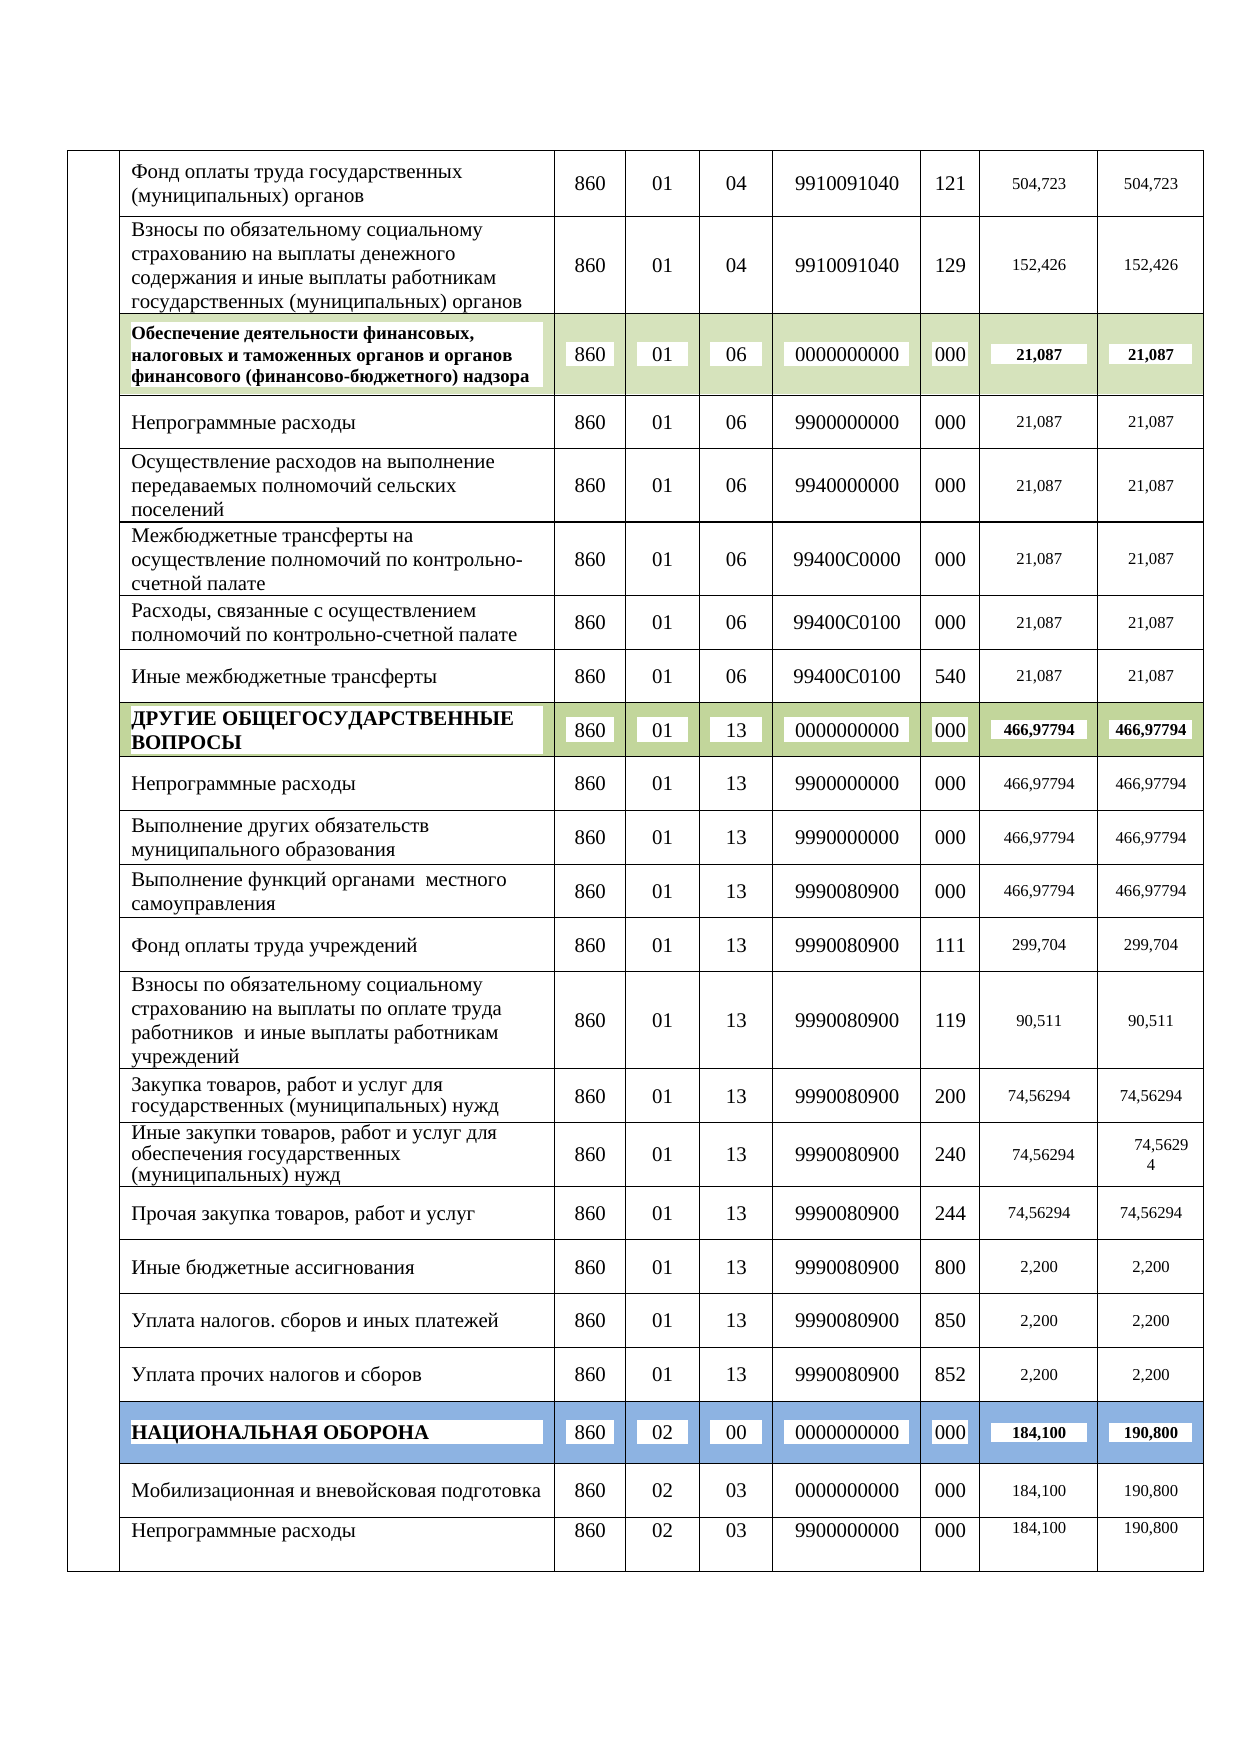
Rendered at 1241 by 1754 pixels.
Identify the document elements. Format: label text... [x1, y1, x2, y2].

table_cell 04 [700, 151, 772, 216]
table_cell Выполнение функций органами местного самоуправления [120, 865, 554, 917]
table_cell 90,511 [980, 972, 1097, 1068]
table_cell 21,087 [1098, 396, 1203, 448]
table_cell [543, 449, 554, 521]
table_cell 04 [700, 217, 772, 313]
table_cell 860 [555, 1240, 625, 1293]
table_cell 000 [921, 1464, 979, 1517]
table_cell 01 [626, 217, 699, 313]
table_cell 000 [921, 396, 979, 448]
table_cell 466,97794 [980, 757, 1097, 810]
table_cell 06 [700, 596, 772, 648]
table_cell 74,56294 [980, 1123, 1097, 1186]
table_cell 21,087 [1098, 596, 1203, 648]
table_cell Выполнение других обязательств муниципального образования [120, 811, 554, 863]
table_cell 860 [555, 217, 625, 313]
table_cell 2,200 [1098, 1348, 1203, 1401]
table_cell 860 [555, 396, 625, 448]
table_cell 01 [626, 1294, 699, 1347]
table_cell 000 [921, 865, 979, 917]
table_cell 2,200 [980, 1348, 1097, 1401]
table_cell 74,56294 [1098, 1187, 1203, 1239]
table_cell 190,800 [1098, 1402, 1203, 1463]
table_cell 90,511 [1098, 972, 1203, 1068]
table_cell 860 [555, 314, 625, 394]
table_cell 111 [921, 918, 979, 971]
table_cell 9990080900 [773, 918, 920, 971]
table_cell 850 [921, 1294, 979, 1347]
table_cell Непрограммные расходы [120, 1518, 554, 1571]
table_cell 13 [700, 918, 772, 971]
table_cell 860 [555, 1123, 625, 1186]
table_cell 01 [626, 1348, 699, 1401]
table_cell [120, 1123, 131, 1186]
table_cell 152,426 [980, 217, 1097, 313]
table_cell 0000000000 [773, 1464, 920, 1517]
table_cell 21,087 [980, 650, 1097, 702]
table_cell ДРУГИЕ ОБЩЕГОСУДАРСТВЕННЫЕ ВОПРОСЫ [120, 703, 554, 756]
table_cell 860 [555, 811, 625, 863]
table_cell 860 [555, 1294, 625, 1347]
table_cell 860 [555, 972, 625, 1068]
table_cell 9990080900 [773, 865, 920, 917]
table_cell 74,56294 [1098, 1069, 1203, 1122]
table_cell 21,087 [980, 596, 1097, 648]
table_cell 121 [921, 151, 979, 216]
table_cell Обеспечение деятельности финансовых, налоговых и таможенных органов и органов финансового (финансово-бюджетного) надзора [120, 314, 554, 394]
table_cell 9990080900 [773, 1123, 920, 1186]
table_cell 2,200 [1098, 1294, 1203, 1347]
table_cell 466,97794 [980, 703, 1097, 756]
table_cell 13 [700, 865, 772, 917]
table_cell Непрограммные расходы [120, 757, 554, 810]
table_cell 860 [555, 1518, 625, 1571]
table_cell 466,97794 [980, 865, 1097, 917]
table_cell 0000000000 [773, 703, 920, 756]
table_cell 860 [555, 449, 625, 521]
table_cell 184,100 [980, 1464, 1097, 1517]
table_cell 800 [921, 1240, 979, 1293]
table_cell 119 [921, 972, 979, 1068]
table_cell Непрограммные расходы [120, 396, 554, 448]
table_cell 0000000000 [773, 1402, 920, 1463]
table_cell 13 [700, 972, 772, 1068]
table_cell 01 [626, 1069, 699, 1122]
table_cell 9990080900 [773, 1187, 920, 1239]
table_cell 540 [921, 650, 979, 702]
table_cell 01 [626, 396, 699, 448]
table_cell 02 [626, 1402, 699, 1463]
table_cell 9990080900 [773, 1240, 920, 1293]
table_cell 860 [555, 650, 625, 702]
table_cell 000 [921, 523, 979, 595]
table_cell 860 [555, 865, 625, 917]
table_cell 129 [921, 217, 979, 313]
table_cell 74,56294 [1098, 1123, 1203, 1186]
table_cell 860 [555, 1069, 625, 1122]
table_cell 299,704 [1098, 918, 1203, 971]
table_cell 13 [700, 811, 772, 863]
table_cell 466,97794 [980, 811, 1097, 863]
table_cell 2,200 [980, 1294, 1097, 1347]
table_cell 9900000000 [773, 1518, 920, 1571]
table_cell 2,200 [1098, 1240, 1203, 1293]
table_cell 99400С0000 [773, 523, 920, 595]
table_cell 000 [921, 703, 979, 756]
table_cell 000 [921, 757, 979, 810]
table_cell 03 [700, 1518, 772, 1571]
table_cell 01 [626, 151, 699, 216]
table_cell 9910091040 [773, 217, 920, 313]
table_cell 000 [921, 811, 979, 863]
table_cell 21,087 [980, 523, 1097, 595]
table_cell 000 [921, 449, 979, 521]
table_cell 06 [700, 396, 772, 448]
table_cell 9900000000 [773, 757, 920, 810]
table_cell 01 [626, 811, 699, 863]
table_cell 860 [555, 1187, 625, 1239]
table_cell 21,087 [1098, 523, 1203, 595]
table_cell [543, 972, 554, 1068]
table_cell 000 [921, 314, 979, 394]
table_cell 852 [921, 1348, 979, 1401]
table_cell Фонд оплаты труда государственных (муниципальных) органов [120, 151, 554, 216]
table_cell 06 [700, 523, 772, 595]
table_cell 466,97794 [1098, 703, 1203, 756]
table_cell 466,97794 [1098, 811, 1203, 863]
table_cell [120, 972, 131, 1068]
table_cell 244 [921, 1187, 979, 1239]
table_cell 13 [700, 703, 772, 756]
table_cell 06 [700, 314, 772, 394]
table_cell 13 [700, 1069, 772, 1122]
table_cell 0000000000 [773, 314, 920, 394]
table_cell 21,087 [980, 396, 1097, 448]
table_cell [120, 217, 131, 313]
table_cell 000 [921, 596, 979, 648]
table_cell 2,200 [980, 1240, 1097, 1293]
table_cell 01 [626, 865, 699, 917]
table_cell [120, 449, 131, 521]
table_cell 01 [626, 972, 699, 1068]
table_cell 13 [700, 1240, 772, 1293]
table_cell 860 [555, 757, 625, 810]
table_cell Расходы, связанные с осуществлением полномочий по контрольно-счетной палате [120, 596, 554, 648]
table_cell Закупка товаров, работ и услуг для государственных (муниципальных) нужд [120, 1069, 554, 1122]
table_cell 02 [626, 1518, 699, 1571]
table_cell 06 [700, 650, 772, 702]
table_cell 9990080900 [773, 1294, 920, 1347]
table_cell 01 [626, 703, 699, 756]
table_cell 99400С0100 [773, 650, 920, 702]
table_cell 860 [555, 1348, 625, 1401]
table_cell Иные бюджетные ассигнования [120, 1240, 554, 1293]
table_cell 200 [921, 1069, 979, 1122]
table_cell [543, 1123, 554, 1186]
table_cell 860 [555, 1402, 625, 1463]
table_cell Мобилизационная и вневойсковая подготовка [120, 1464, 554, 1517]
table_cell 21,087 [1098, 449, 1203, 521]
table_cell 01 [626, 596, 699, 648]
table_cell 00 [700, 1402, 772, 1463]
table_cell 000 [921, 1518, 979, 1571]
table_cell 01 [626, 650, 699, 702]
table_cell 184,100 [980, 1518, 1097, 1571]
table_cell 9990080900 [773, 1348, 920, 1401]
table_cell 21,087 [980, 314, 1097, 394]
table_cell 13 [700, 1294, 772, 1347]
table_cell 01 [626, 523, 699, 595]
table_cell 21,087 [980, 449, 1097, 521]
table_cell 01 [626, 314, 699, 394]
table_cell 21,087 [1098, 314, 1203, 394]
table_cell 184,100 [980, 1402, 1097, 1463]
table_cell 504,723 [1098, 151, 1203, 216]
table_cell 860 [555, 523, 625, 595]
table_cell 9900000000 [773, 396, 920, 448]
table_cell 01 [626, 1123, 699, 1186]
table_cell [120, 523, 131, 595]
table_cell 21,087 [1098, 650, 1203, 702]
table_cell 000 [921, 1402, 979, 1463]
table_cell 152,426 [1098, 217, 1203, 313]
table_cell Иные межбюджетные трансферты [120, 650, 554, 702]
table_cell НАЦИОНАЛЬНАЯ ОБОРОНА [120, 1402, 554, 1463]
table_cell 504,723 [980, 151, 1097, 216]
table_cell 06 [700, 449, 772, 521]
table_cell 466,97794 [1098, 757, 1203, 810]
table_cell 99400С0100 [773, 596, 920, 648]
table_cell 190,800 [1098, 1518, 1203, 1571]
table_cell 9990080900 [773, 972, 920, 1068]
table_cell 860 [555, 151, 625, 216]
table_cell 01 [626, 449, 699, 521]
table_cell 9910091040 [773, 151, 920, 216]
table_cell 01 [626, 918, 699, 971]
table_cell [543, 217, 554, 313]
table_cell 13 [700, 1348, 772, 1401]
table_cell Уплата прочих налогов и сборов [120, 1348, 554, 1401]
table_cell 240 [921, 1123, 979, 1186]
table_cell Фонд оплаты труда учреждений [120, 918, 554, 971]
table_cell 01 [626, 1187, 699, 1239]
table_cell 03 [700, 1464, 772, 1517]
table_cell 860 [555, 703, 625, 756]
table_cell 466,97794 [1098, 865, 1203, 917]
table_cell 01 [626, 757, 699, 810]
table_cell 13 [700, 1187, 772, 1239]
table_cell 02 [626, 1464, 699, 1517]
table_cell 190,800 [1098, 1464, 1203, 1517]
table_cell Прочая закупка товаров, работ и услуг [120, 1187, 554, 1239]
table_cell 9990080900 [773, 1069, 920, 1122]
table_cell 9990000000 [773, 811, 920, 863]
table_cell 9940000000 [773, 449, 920, 521]
table_cell 860 [555, 1464, 625, 1517]
table_cell 13 [700, 1123, 772, 1186]
table_cell 860 [555, 918, 625, 971]
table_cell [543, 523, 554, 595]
table_cell 74,56294 [980, 1187, 1097, 1239]
table_cell 860 [555, 596, 625, 648]
table_cell 01 [626, 1240, 699, 1293]
table_cell Уплата налогов. сборов и иных платежей [120, 1294, 554, 1347]
table_cell 74,56294 [980, 1069, 1097, 1122]
table_cell 299,704 [980, 918, 1097, 971]
table_cell 13 [700, 757, 772, 810]
